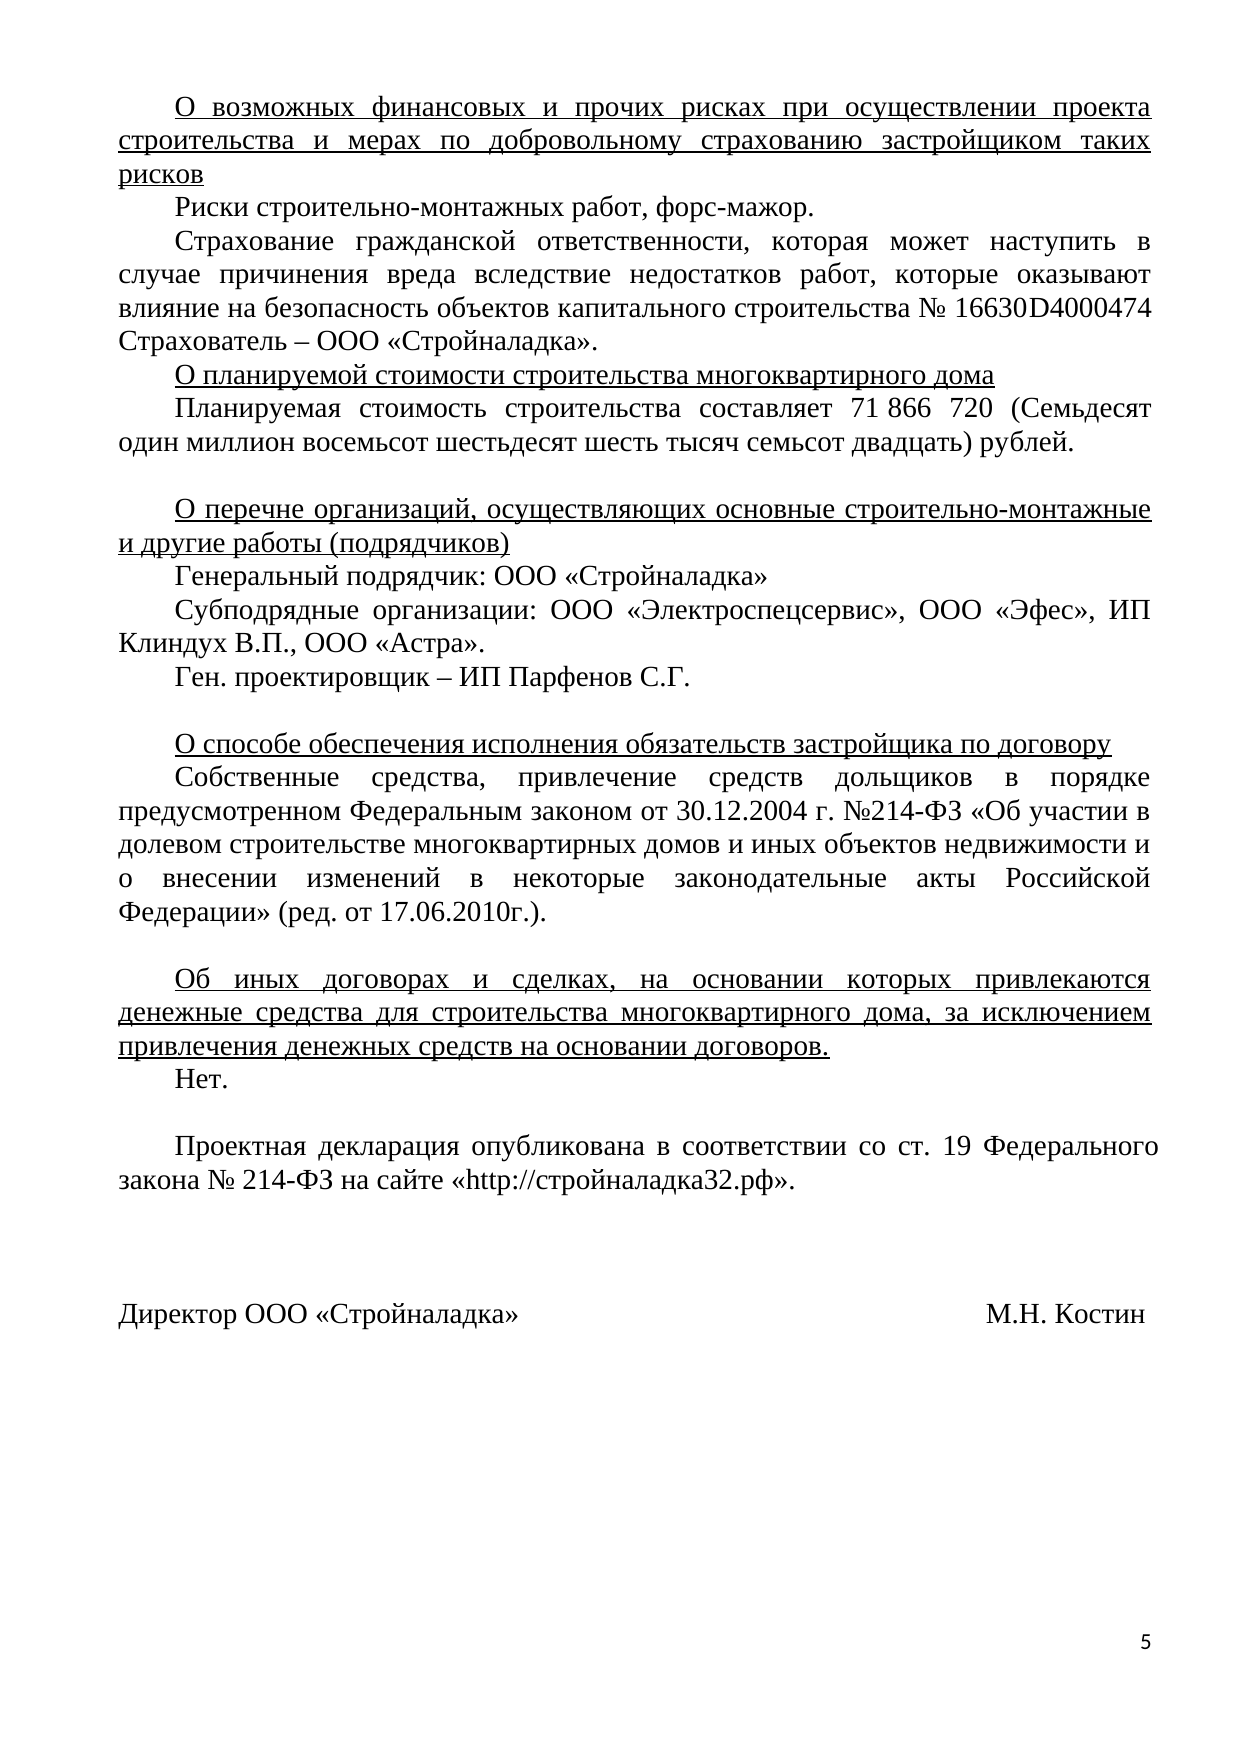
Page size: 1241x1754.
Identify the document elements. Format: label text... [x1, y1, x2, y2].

text Страхование гражданской ответственности, которая может наступить в случае причинения вреда вследствие недостатков работ, которые оказывают влияние на безопасность объектов капитального строительства № 16630D4000474 Страхователь – ООО «Стройналадка». [118, 223, 1152, 357]
text Об иных договорах и сделках, на основании которых привлекаются денежные средства для строительства многоквартирного дома, за исключением привлечения денежных средств на основании договоров. [118, 1025, 1152, 1061]
text Директор ООО «Стройналадка» М.Н. Костин [118, 1296, 1152, 1330]
text Планируемая стоимость строительства составляет 71 866 720 (Семьдесят один миллион восемьсот шестьдесят шесть тысяч семьсот двадцать) рублей. [118, 391, 1152, 458]
text Нет. [118, 1061, 1152, 1095]
text О способе обеспечения исполнения обязательств застройщика по договору [118, 726, 1152, 759]
text Субподрядные организации: ООО «Электроспецсервис», ООО «Эфес», ИП Клиндух В.П., ООО «Астра». [118, 592, 1152, 659]
text Риски строительно-монтажных работ, форс-мажор. [118, 189, 1152, 223]
text О планируемой стоимости строительства многоквартирного дома [118, 357, 1152, 391]
text Генеральный подрядчик: ООО «Стройналадка» [118, 558, 1152, 592]
text Проектная декларация опубликована в соответствии со ст. 19 Федерального закона № 214-ФЗ на сайте «http://стройналадка32.рф». [118, 1128, 1160, 1196]
text Об иных договорах и сделках, на основании которых привлекаются денежные средства для строительства многоквартирного дома, за исключением привлечения денежных средств на основании договоров. [118, 961, 1152, 1023]
text Ген. проектировщик – ИП Парфенов С.Г. [118, 659, 1152, 692]
text О перечне организаций, осуществляющих основные строительно-монтажные и другие работы (подрядчиков) [118, 491, 1152, 558]
text О возможных финансовых и прочих рисках при осуществлении проекта строительства и мерах по добровольному страхованию застройщиком таких рисков [118, 89, 1152, 189]
text Собственные средства, привлечение средств дольщиков в порядке предусмотренном Федеральным законом от 30.12.2004 г. №214-ФЗ «Об участии в долевом строительстве многоквартирных домов и иных объектов недвижимости и о внесении изменений в некоторые законодательные акты Российской Федерации» (ред. от 17.06.2010г.). [118, 759, 1152, 927]
